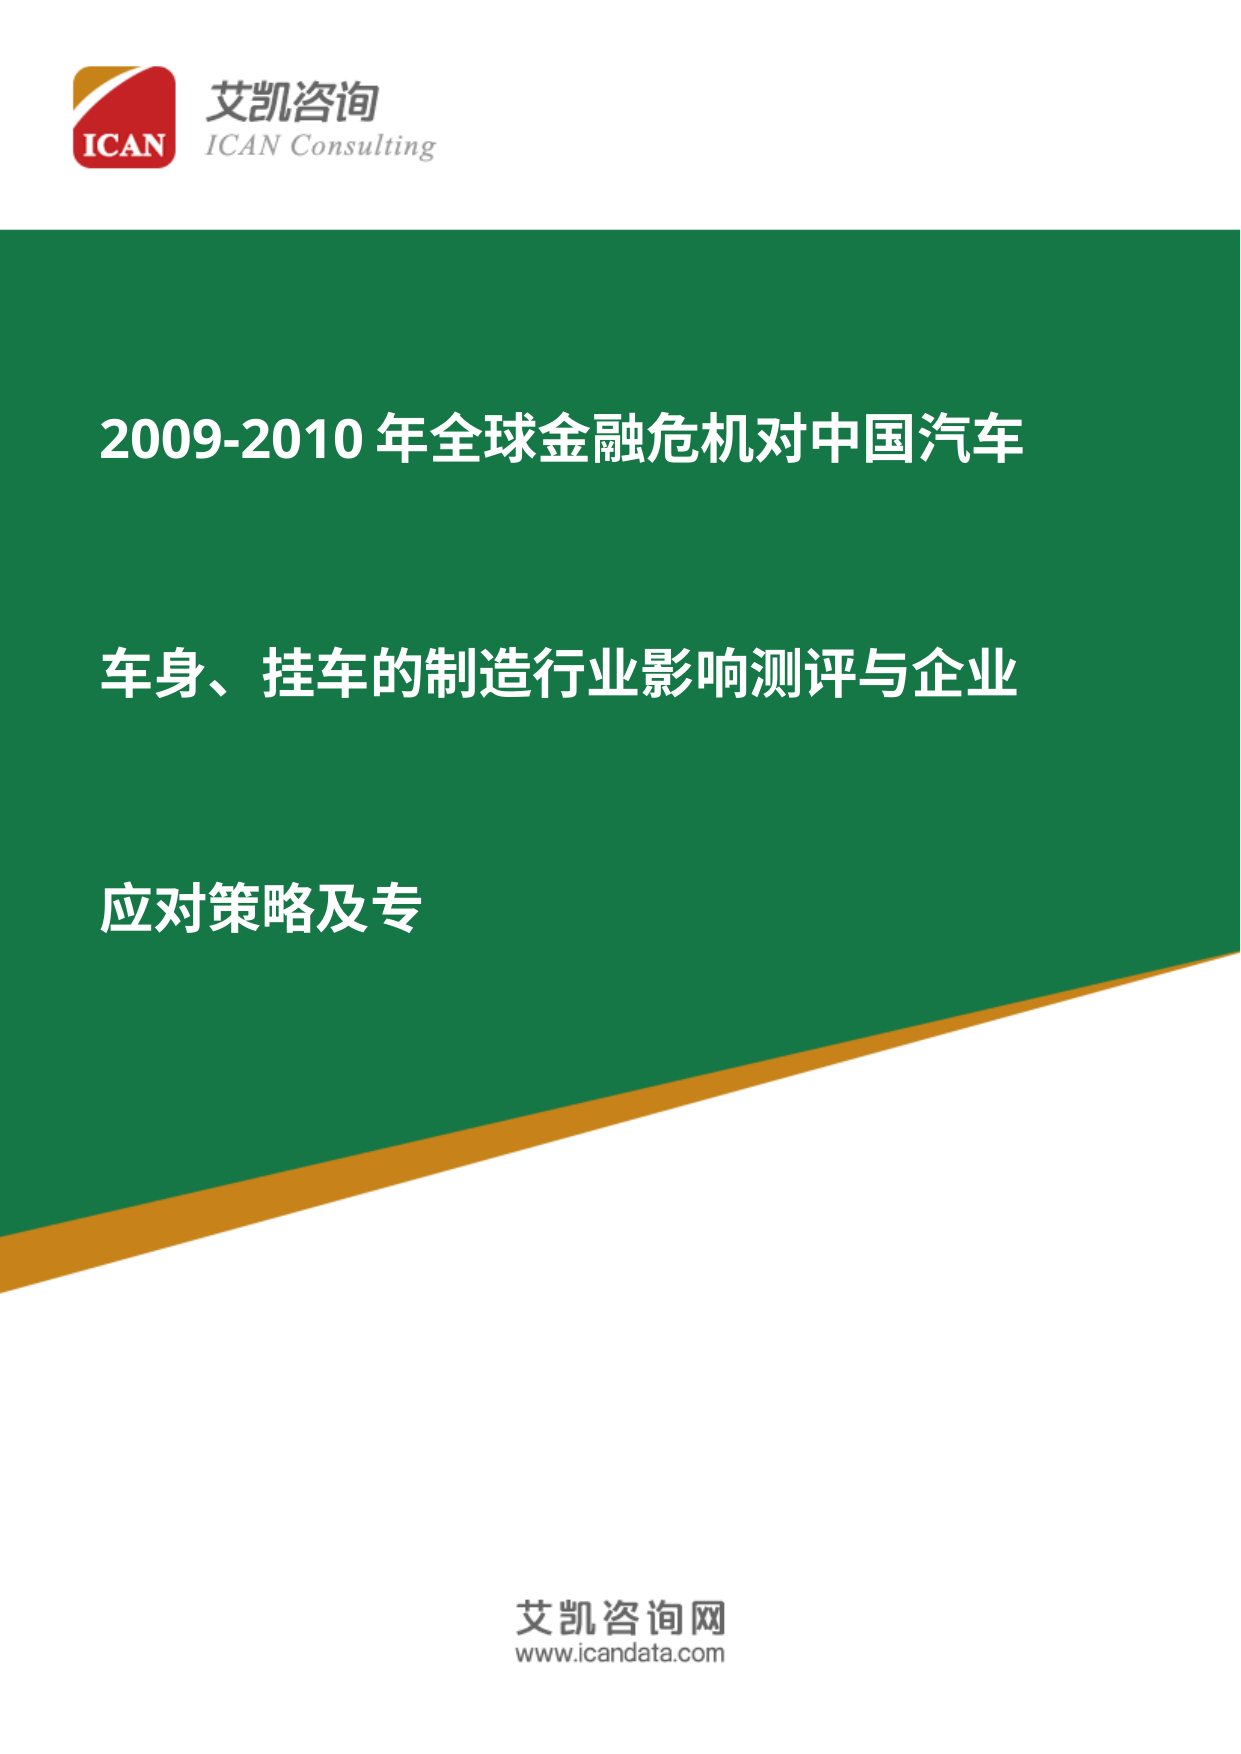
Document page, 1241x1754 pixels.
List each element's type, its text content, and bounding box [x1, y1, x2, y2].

subtitle 2009-2010年全球金融危机对中国汽车车身、挂车的制造行业影响测评与企业应对策略及专 [99, 386, 1053, 953]
picture [0, 5, 1241, 1754]
